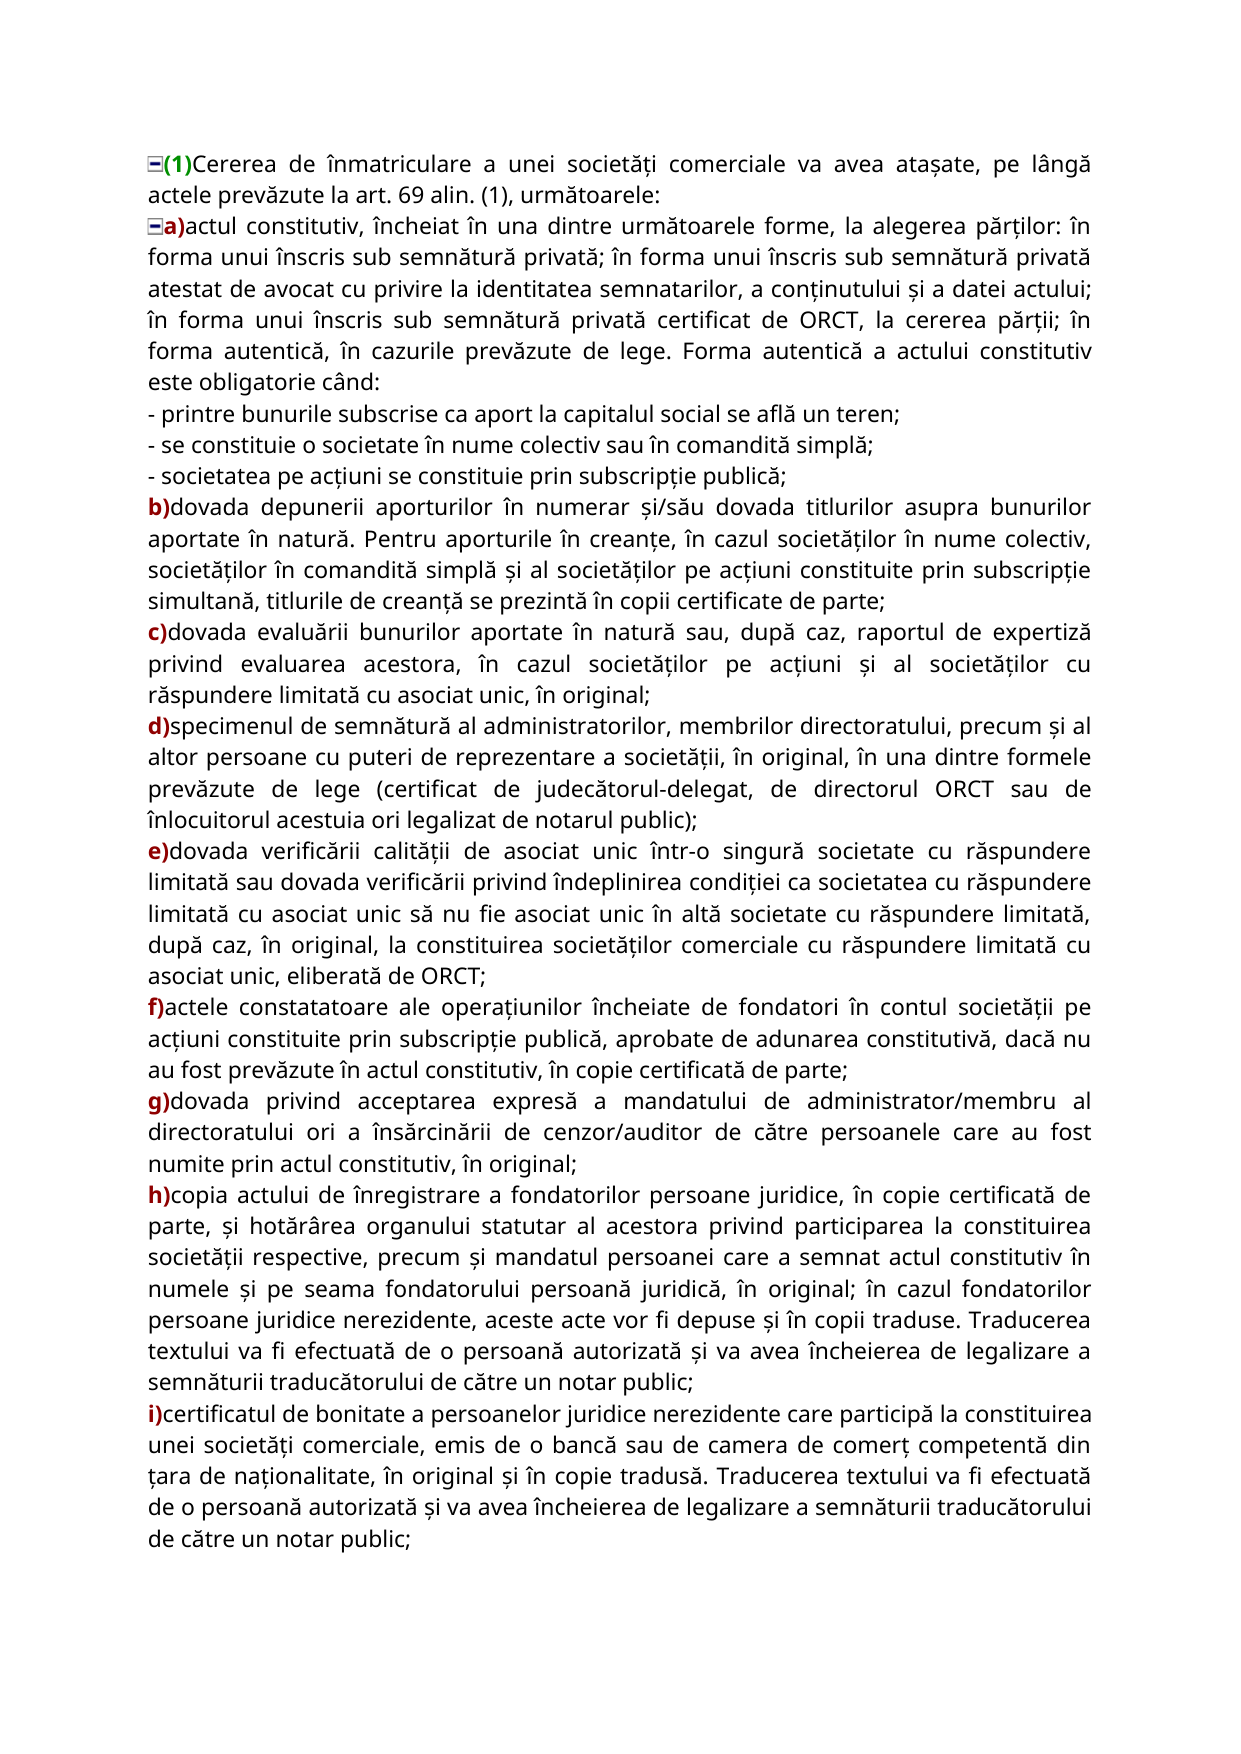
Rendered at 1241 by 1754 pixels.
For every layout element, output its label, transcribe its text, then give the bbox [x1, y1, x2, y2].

text - printre bunurile subscrise ca aport la capitalul social se află un teren; [148, 398, 1093, 429]
text g)dovada privind acceptarea expresă a mandatului de administrator/membru al directoratului ori a însărcinării de cenzor/auditor de către persoanele care au fost numite prin actul constitutiv, în original; [148, 1085, 1093, 1179]
text e)dovada verificării calităţii de asociat unic într-o singură societate cu răspundere limitată sau dovada verificării privind îndeplinirea condiţiei ca societatea cu răspundere limitată cu asociat unic să nu fie asociat unic în altă societate cu răspundere limitată, după caz, în original, la constituirea societăţilor comerciale cu răspundere limitată cu asociat unic, eliberată de ORCT; [148, 835, 1093, 991]
text f)actele constatatoare ale operaţiunilor încheiate de fondatori în contul societăţii pe acţiuni constituite prin subscripţie publică, aprobate de adunarea constitutivă, dacă nu au fost prevăzute în actul constitutiv, în copie certificată de parte; [148, 991, 1093, 1085]
text i)certificatul de bonitate a persoanelor juridice nerezidente care participă la constituirea unei societăţi comerciale, emis de o bancă sau de camera de comerţ competentă din ţara de naţionalitate, în original şi în copie tradusă. Traducerea textului va fi efectuată de o persoană autorizată şi va avea încheierea de legalizare a semnăturii traducătorului de către un notar public; [148, 1398, 1093, 1554]
text h)copia actului de înregistrare a fondatorilor persoane juridice, în copie certificată de parte, şi hotărârea organului statutar al acestora privind participarea la constituirea societăţii respective, precum şi mandatul persoanei care a semnat actul constitutiv în numele şi pe seama fondatorului persoană juridică, în original; în cazul fondatorilor persoane juridice nerezidente, aceste acte vor fi depuse şi în copii traduse. Traducerea textului va fi efectuată de o persoană autorizată şi va avea încheierea de legalizare a semnăturii traducătorului de către un notar public; [148, 1179, 1093, 1398]
picture [147, 156, 164, 172]
text - se constituie o societate în nume colectiv sau în comandită simplă; [148, 429, 1093, 460]
text a)actul constitutiv, încheiat în una dintre următoarele forme, la alegerea părţilor: în forma unui înscris sub semnătură privată; în forma unui înscris sub semnătură privată atestat de avocat cu privire la identitatea semnatarilor, a conţinutului şi a datei actului; în forma unui înscris sub semnătură privată certificat de ORCT, la cererea părţii; în forma autentică, în cazurile prevăzute de lege. Forma autentică a actului constitutiv este obligatorie când: [148, 210, 1093, 398]
text c)dovada evaluării bunurilor aportate în natură sau, după caz, raportul de expertiză privind evaluarea acestora, în cazul societăţilor pe acţiuni şi al societăţilor cu răspundere limitată cu asociat unic, în original; [148, 616, 1093, 710]
text b)dovada depunerii aporturilor în numerar şi/său dovada titlurilor asupra bunurilor aportate în natură. Pentru aporturile în creanţe, în cazul societăţilor în nume colectiv, societăţilor în comandită simplă şi al societăţilor pe acţiuni constituite prin subscripţie simultană, titlurile de creanţă se prezintă în copii certificate de parte; [148, 491, 1093, 616]
text - societatea pe acţiuni se constituie prin subscripţie publică; [148, 460, 1093, 491]
text d)specimenul de semnătură al administratorilor, membrilor directoratului, precum şi al altor persoane cu puteri de reprezentare a societăţii, în original, în una dintre formele prevăzute de lege (certificat de judecătorul-delegat, de directorul ORCT sau de înlocuitorul acestuia ori legalizat de notarul public); [148, 710, 1093, 835]
text (1)Cererea de înmatriculare a unei societăţi comerciale va avea ataşate, pe lângă actele prevăzute la art. 69 alin. (1), următoarele: [148, 148, 1093, 210]
picture [147, 218, 164, 235]
